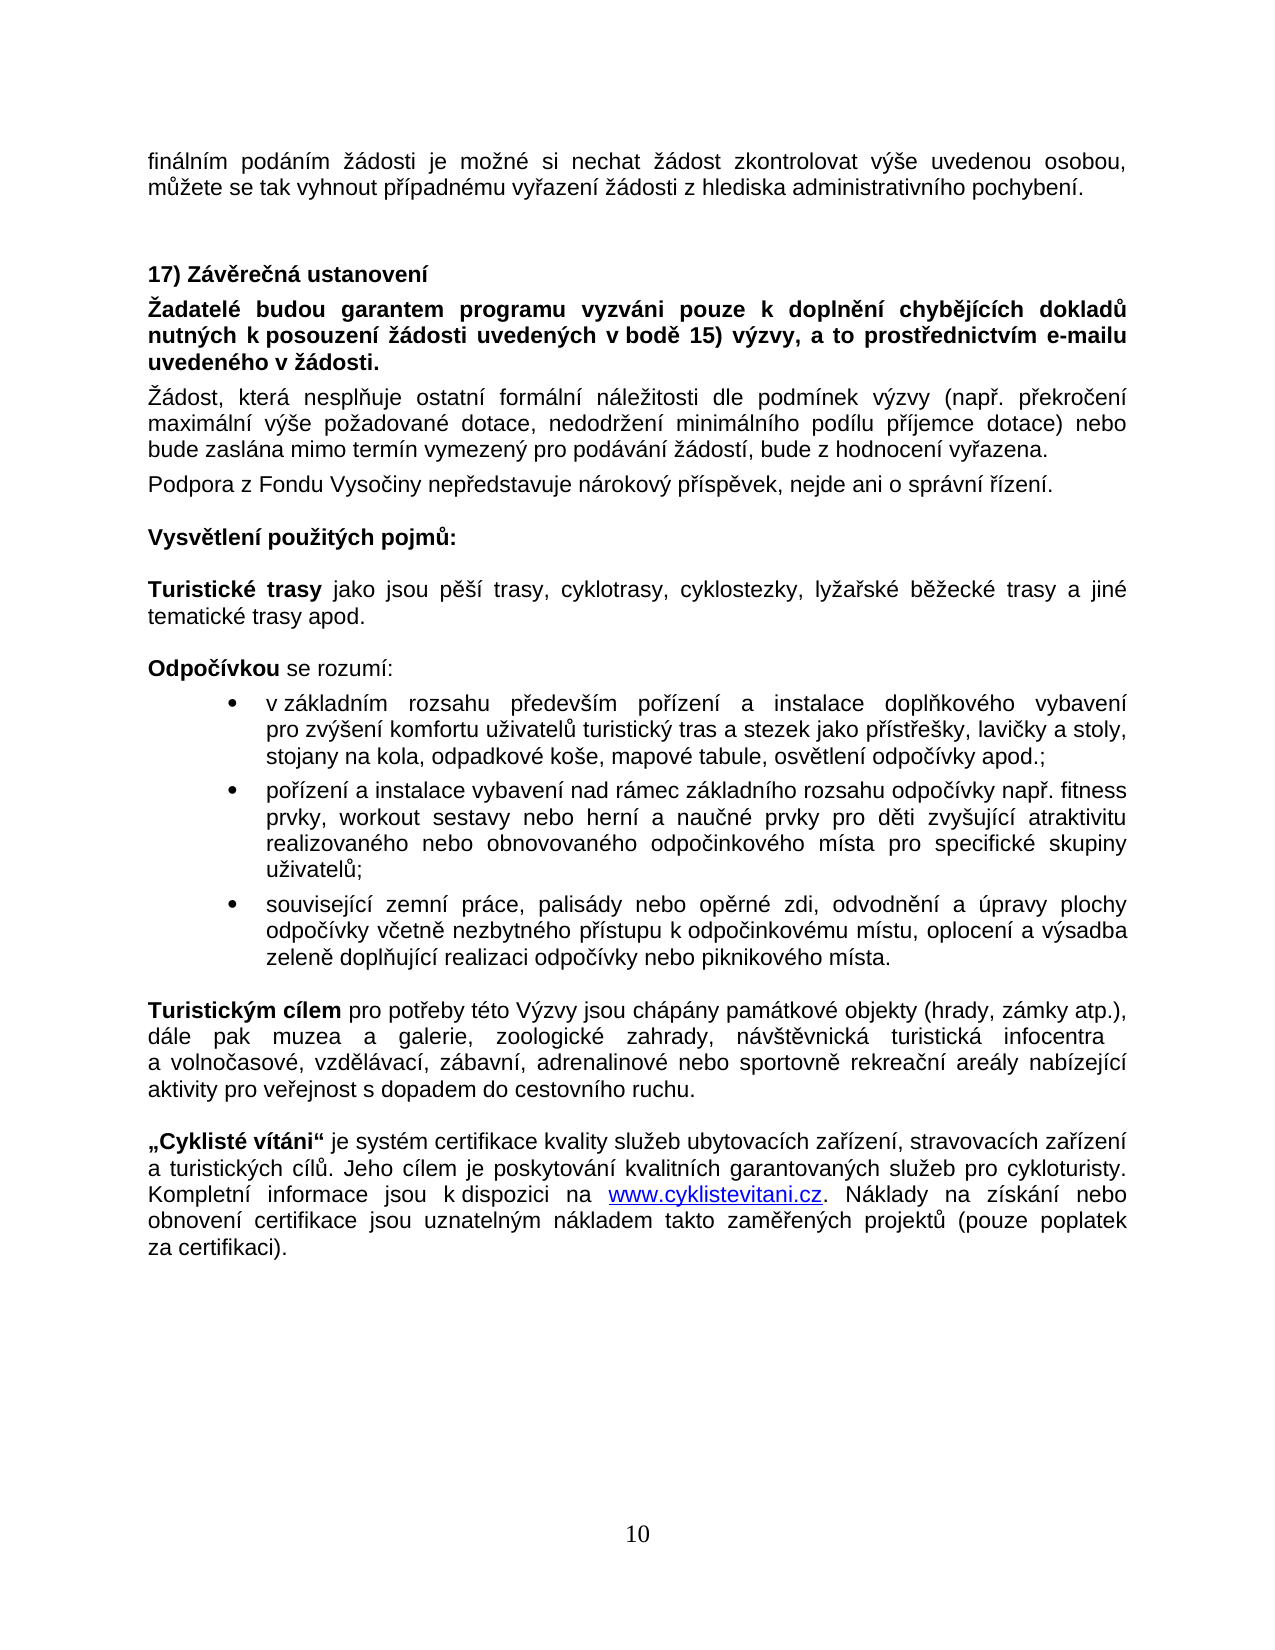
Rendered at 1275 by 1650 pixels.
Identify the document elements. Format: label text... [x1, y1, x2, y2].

list pořízení a instalace vybavení nad rámec základního rozsahu odpočívky např. fitness prvky, workout sestavy nebo herní a naučné prvky pro děti zvyšující atraktivitu realizovaného nebo obnovovaného odpočinkového místa pro specifické skupiny uživatelů; [228, 777, 1127, 883]
text Žádost, která nesplňuje ostatní formální náležitosti dle podmínek výzvy (např. překročení maximální výše požadované dotace, nedodržení minimálního podílu příjemce dotace) nebo bude zaslána mimo termín vymezený pro podávání žádostí, bude z hodnocení vyřazena. [148, 383, 1127, 462]
text Turistickým cílem pro potřeby této Výzvy jsou chápány památkové objekty (hrady, zámky atp.), dále pak muzea a galerie, zoologické zahrady, návštěvnická turistická infocentra a volnočasové, vzdělávací, zábavní, adrenalinové nebo sportovně rekreační areály nabízející aktivity pro veřejnost s dopadem do cestovního ruchu. [148, 997, 1127, 1102]
text „Cyklisté vítáni“ je systém certifikace kvality služeb ubytovacích zařízení, stravovacích zařízení a turistických cílů. Jeho cílem je poskytování kvalitních garantovaných služeb pro cykloturisty. Kompletní informace jsou k dispozici na www.cyklistevitani.cz. Náklady na získání nebo obnovení certifikace jsou uznatelným nákladem takto zaměřených projektů (pouze poplatek za certifikaci). [148, 1128, 1127, 1260]
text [148, 148, 1127, 200]
text Podpora z Fondu Vysočiny nepředstavuje nárokový příspěvek, nejde ani o správní řízení. [148, 471, 1127, 497]
text 17) Závěrečná ustanovení [148, 261, 1127, 288]
text Žadatelé budou garantem programu vyzváni pouze k doplnění chybějících dokladů nutných k posouzení žádosti uvedených v bodě 15) výzvy, a to prostřednictvím e-mailu uvedeného v žádosti. [148, 296, 1127, 375]
list v základním rozsahu především pořízení a instalace doplňkového vybavení pro zvýšení komfortu uživatelů turistický tras a stezek jako přístřešky, lavičky a stoly, stojany na kola, odpadkové koše, mapové tabule, osvětlení odpočívky apod.; [228, 690, 1127, 769]
text Vysvětlení použitých pojmů: [148, 523, 1127, 550]
text Turistické trasy jako jsou pěší trasy, cyklotrasy, cyklostezky, lyžařské běžecké trasy a jiné tematické trasy apod. [148, 576, 1127, 629]
text Odpočívkou se rozumí: [148, 655, 1127, 682]
list související zemní práce, palisády nebo opěrné zdi, odvodnění a úpravy plochy odpočívky včetně nezbytného přístupu k odpočinkovému místu, oplocení a výsadba zeleně doplňující realizaci odpočívky nebo piknikového místa. [228, 891, 1127, 970]
